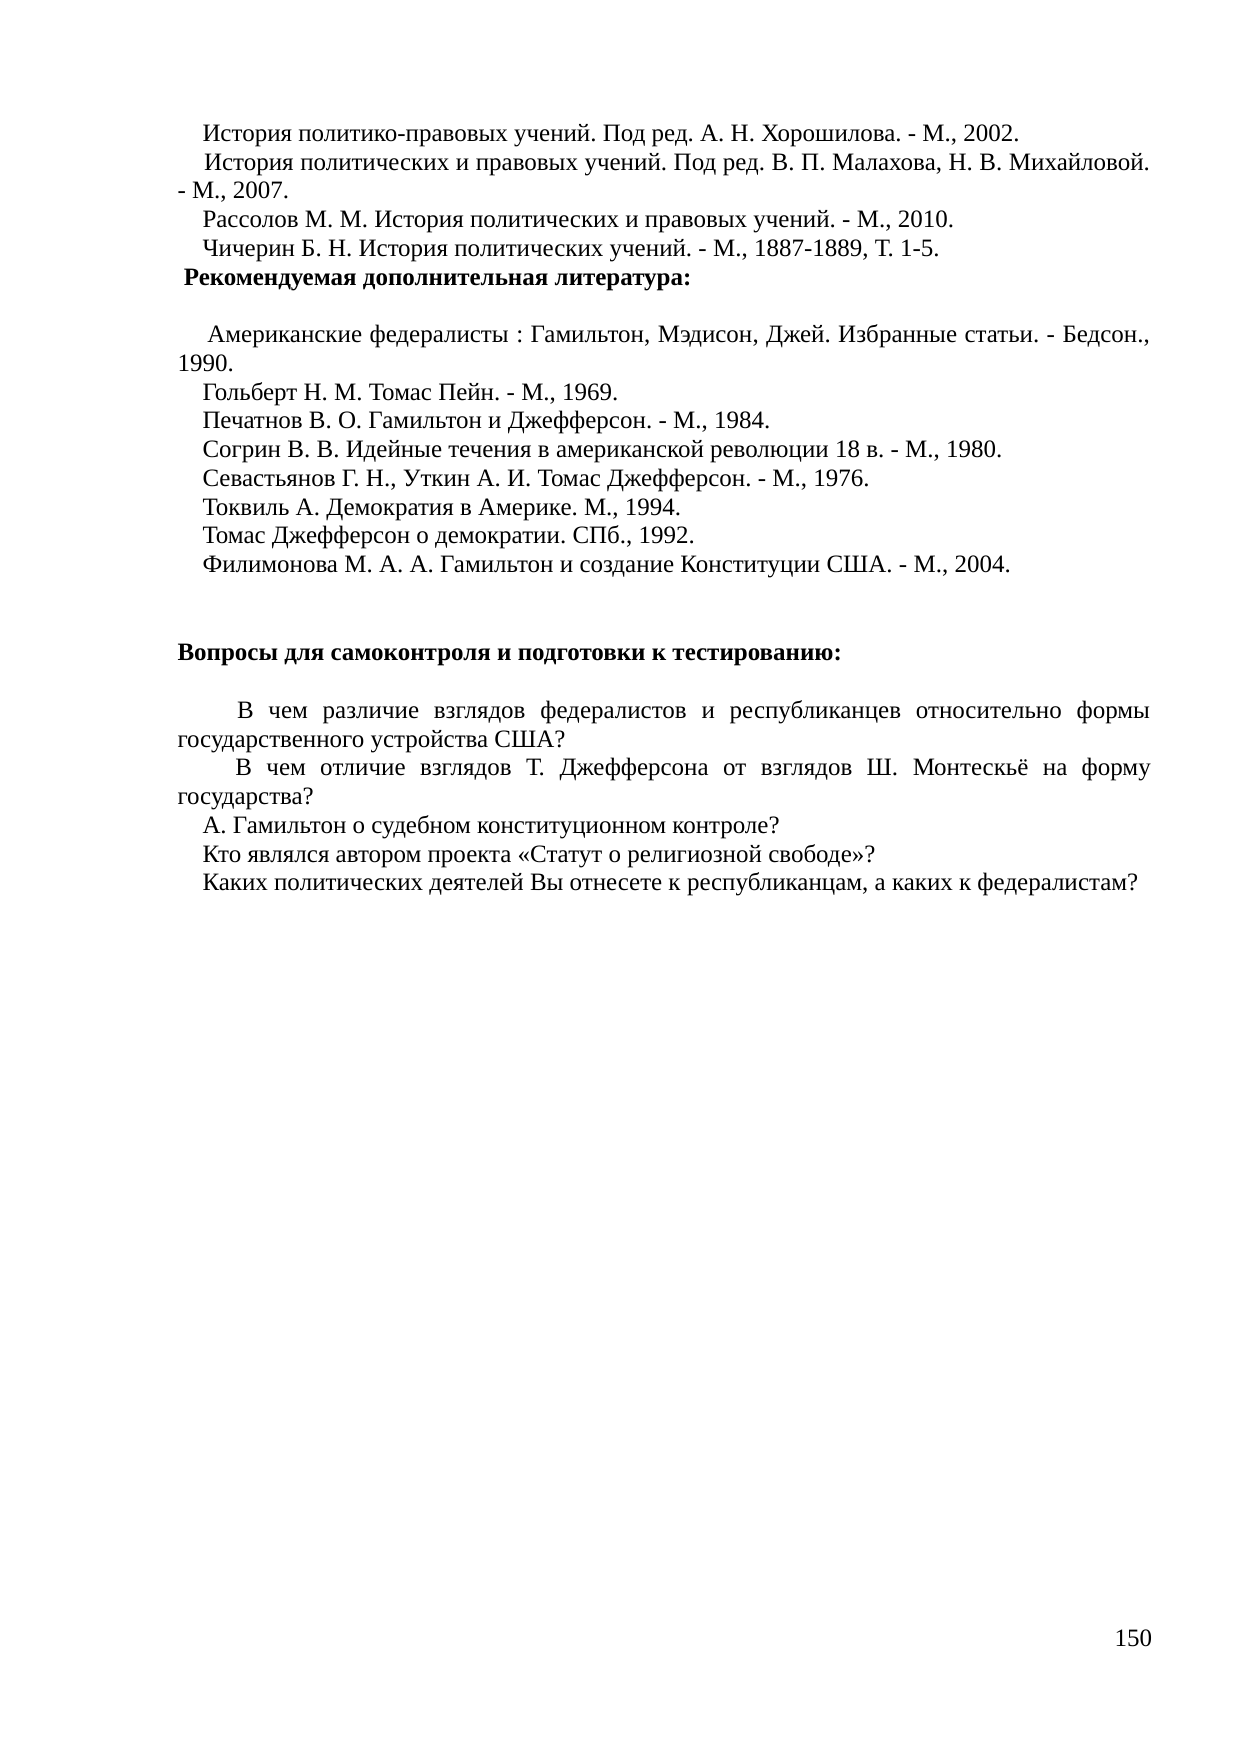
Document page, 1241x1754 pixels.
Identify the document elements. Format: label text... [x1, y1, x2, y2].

text В чем различие взглядов федералистов и республиканцев относительно формы государственного устройства США? [177, 695, 1152, 752]
text Рассолов М. М. История политических и правовых учений. - М., 2010. [177, 204, 1152, 233]
text Американские федералисты : Гамильтон, Мэдисон, Джей. Избранные статьи. - Бедсон., 1990. [177, 319, 1152, 377]
text Чичерин Б. Н. История политических учений. - М., 1887-1889, Т. 1-5. [177, 233, 1152, 262]
text Вопросы для самоконтроля и подготовки к тестированию: [177, 637, 1152, 666]
text История политических и правовых учений. Под ред. В. П. Малахова, Н. В. Михайловой. - М., 2007. [177, 147, 1152, 204]
text Гольберт Н. М. Томас Пейн. - М., 1969. [177, 377, 1152, 406]
text История политико-правовых учений. Под ред. А. Н. Хорошилова. - М., 2002. [177, 118, 1152, 147]
text Токвиль А. Демократия в Америке. М., 1994. [177, 492, 1152, 521]
text Томас Джефферсон о демократии. СПб., 1992. [177, 521, 1152, 549]
text Рекомендуемая дополнительная литература: [177, 262, 1152, 291]
text Каких политических деятелей Вы отнесете к республиканцам, а каких к федералистам? [177, 867, 1152, 896]
text А. Гамильтон о судебном конституционном контроле? [177, 810, 1152, 839]
text Согрин В. В. Идейные течения в американской революции 18 в. - М., 1980. [177, 434, 1152, 463]
text Печатнов В. О. Гамильтон и Джефферсон. - М., 1984. [177, 406, 1152, 434]
text В чем отличие взглядов Т. Джефферсона от взглядов Ш. Монтескьё на форму государства? [177, 752, 1152, 810]
text Кто являлся автором проекта «Статут о религиозной свободе»? [177, 839, 1152, 867]
text Севастьянов Г. Н., Уткин А. И. Томас Джефферсон. - М., 1976. [177, 463, 1152, 492]
text Филимонова М. А. А. Гамильтон и создание Конституции США. - М., 2004. [177, 549, 1152, 578]
